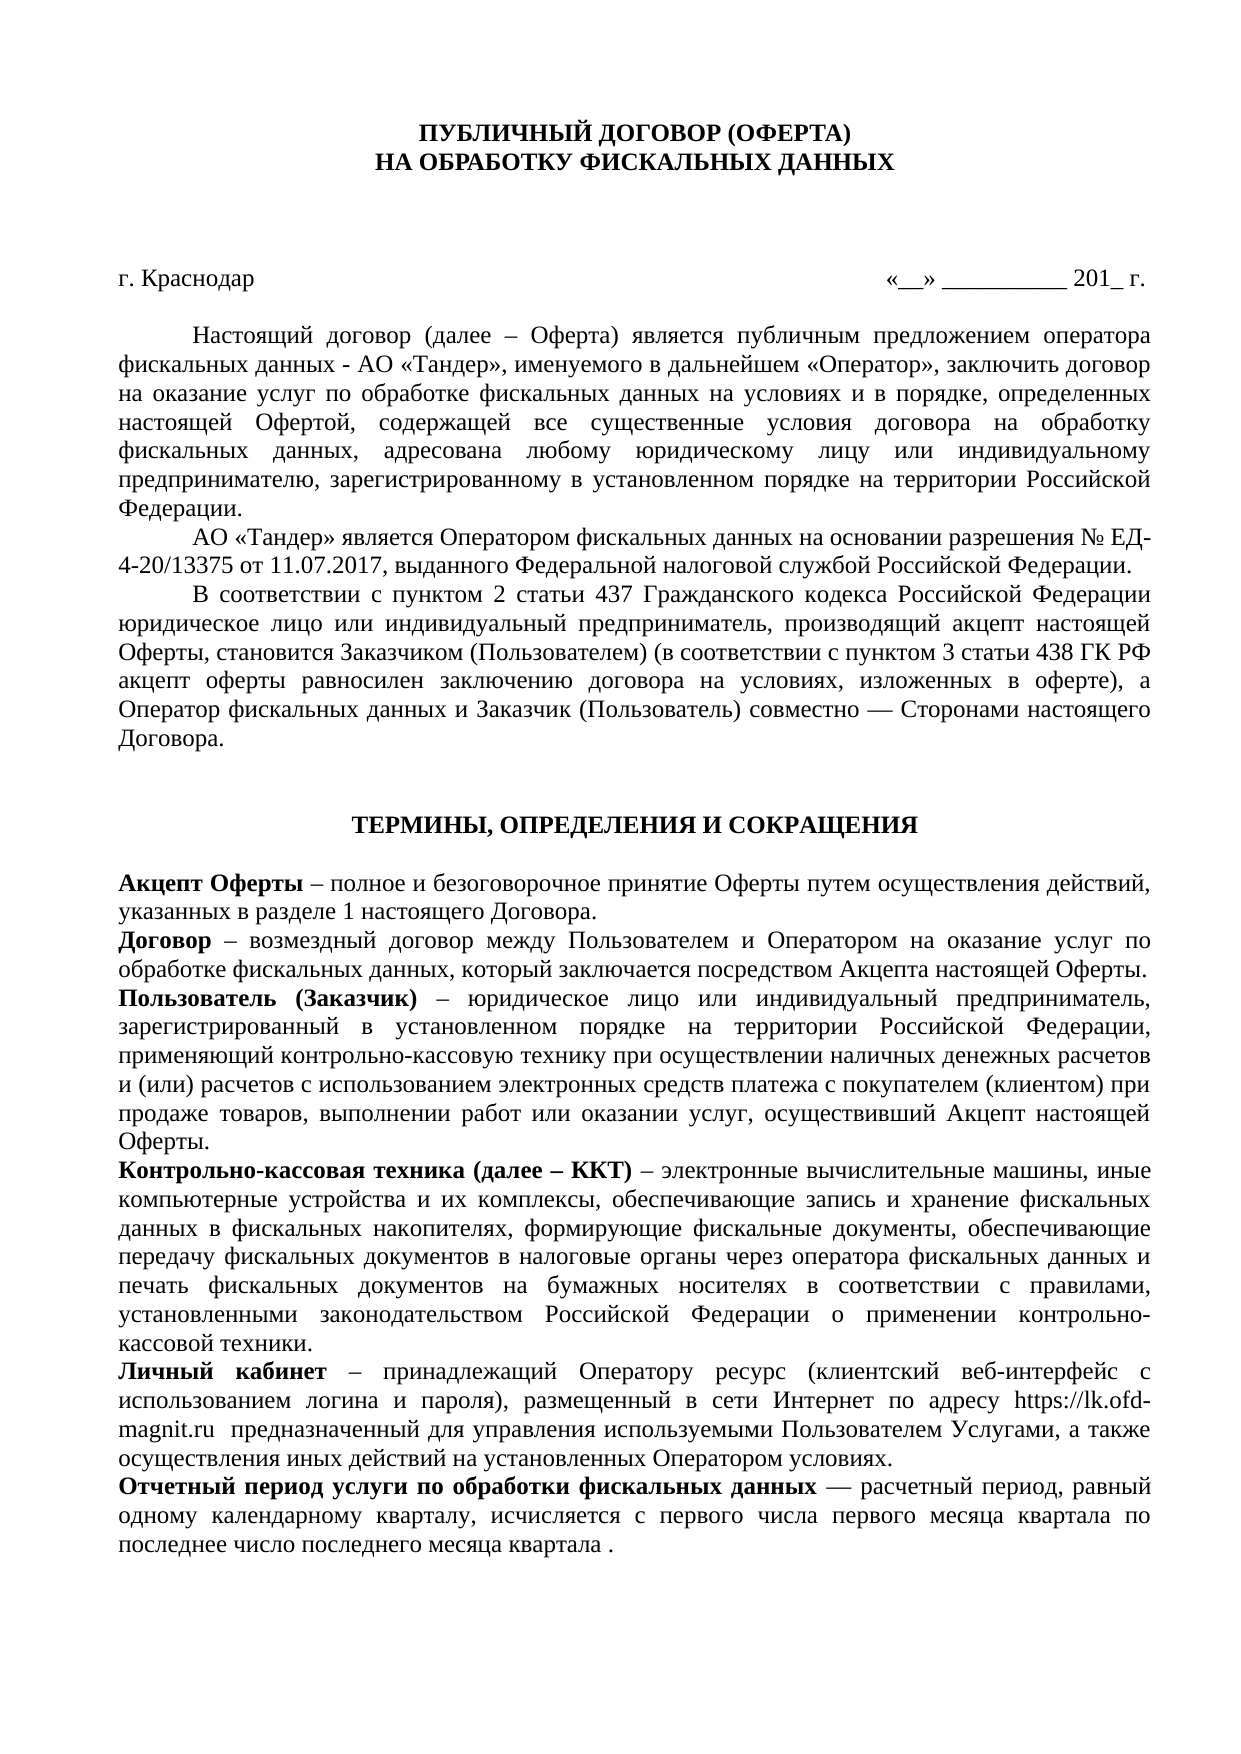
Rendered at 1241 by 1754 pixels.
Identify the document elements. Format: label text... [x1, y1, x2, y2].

text ТЕРМИНЫ, ОПРЕДЕЛЕНИЯ И СОКРАЩЕНИЯ [118, 810, 1152, 838]
text Отчетный период услуги по обработки фискальных данных — расчетный период, равный одному календарному кварталу, исчисляется с первого числа первого месяца квартала по последнее число последнего месяца квартала . [118, 1471, 1152, 1558]
text г. Краснодар «__» __________ 201_ г. [118, 263, 1152, 291]
text НА ОБРАБОТКУ ФИСКАЛЬНЫХ ДАННЫХ [118, 147, 1152, 176]
text ПУБЛИЧНЫЙ ДОГОВОР (ОФЕРТА) [118, 118, 1152, 147]
text Контрольно-кассовая техника (далее – ККТ) – электронные вычислительные машины, иные компьютерные устройства и их комплексы, обеспечивающие запись и хранение фискальных данных в фискальных накопителях, формирующие фискальные документы, обеспечивающие передачу фискальных документов в налоговые органы через оператора фискальных данных и печать фискальных документов на бумажных носителях в соответствии с правилами, установленными законодательством Российской Федерации о применении контрольно-кассовой техники. [118, 1155, 1152, 1356]
text Пользователь (Заказчик) – юридическое лицо или индивидуальный предприниматель, зарегистрированный в установленном порядке на территории Российской Федерации, применяющий контрольно-кассовую технику при осуществлении наличных денежных расчетов и (или) расчетов с использованием электронных средств платежа с покупателем (клиентом) при продаже товаров, выполнении работ или оказании услуг, осуществивший Акцепт настоящей Оферты. [118, 983, 1152, 1155]
text АО «Тандер» является Оператором фискальных данных на основании разрешения № ЕД-4-20/13375 от 11.07.2017, выданного Федеральной налоговой службой Российской Федерации. [118, 522, 1152, 579]
text Личный кабинет – принадлежащий Оператору ресурс (клиентский веб-интерфейс с использованием логина и пароля), размещенный в сети Интернет по адресу https://lk.ofd-magnit.ru предназначенный для управления используемыми Пользователем Услугами, а также осуществления иных действий на установленных Оператором условиях. [118, 1356, 1152, 1471]
text Акцепт Оферты – полное и безоговорочное принятие Оферты путем осуществления действий, указанных в разделе 1 настоящего Договора. [118, 868, 1152, 925]
text В соответствии с пунктом 2 статьи 437 Гражданского кодекса Российской Федерации юридическое лицо или индивидуальный предприниматель, производящий акцепт настоящей Оферты, становится Заказчиком (Пользователем) (в соответствии с пунктом 3 статьи 438 ГК РФ акцепт оферты равносилен заключению договора на условиях, изложенных в оферте), а Оператор фискальных данных и Заказчик (Пользователь) совместно — Сторонами настоящего Договора. [118, 579, 1152, 752]
text Договор – возмездный договор между Пользователем и Оператором на оказание услуг по обработке фискальных данных, который заключается посредством Акцепта настоящей Оферты. [118, 925, 1152, 983]
text Настоящий договор (далее – Оферта) является публичным предложением оператора фискальных данных - АО «Тандер», именуемого в дальнейшем «Оператор», заключить договор на оказание услуг по обработке фискальных данных на условиях и в порядке, определенных настоящей Офертой, содержащей все существенные условия договора на обработку фискальных данных, адресована любому юридическому лицу или индивидуальному предпринимателю, зарегистрированному в установленном порядке на территории Российской Федерации. [118, 321, 1152, 522]
